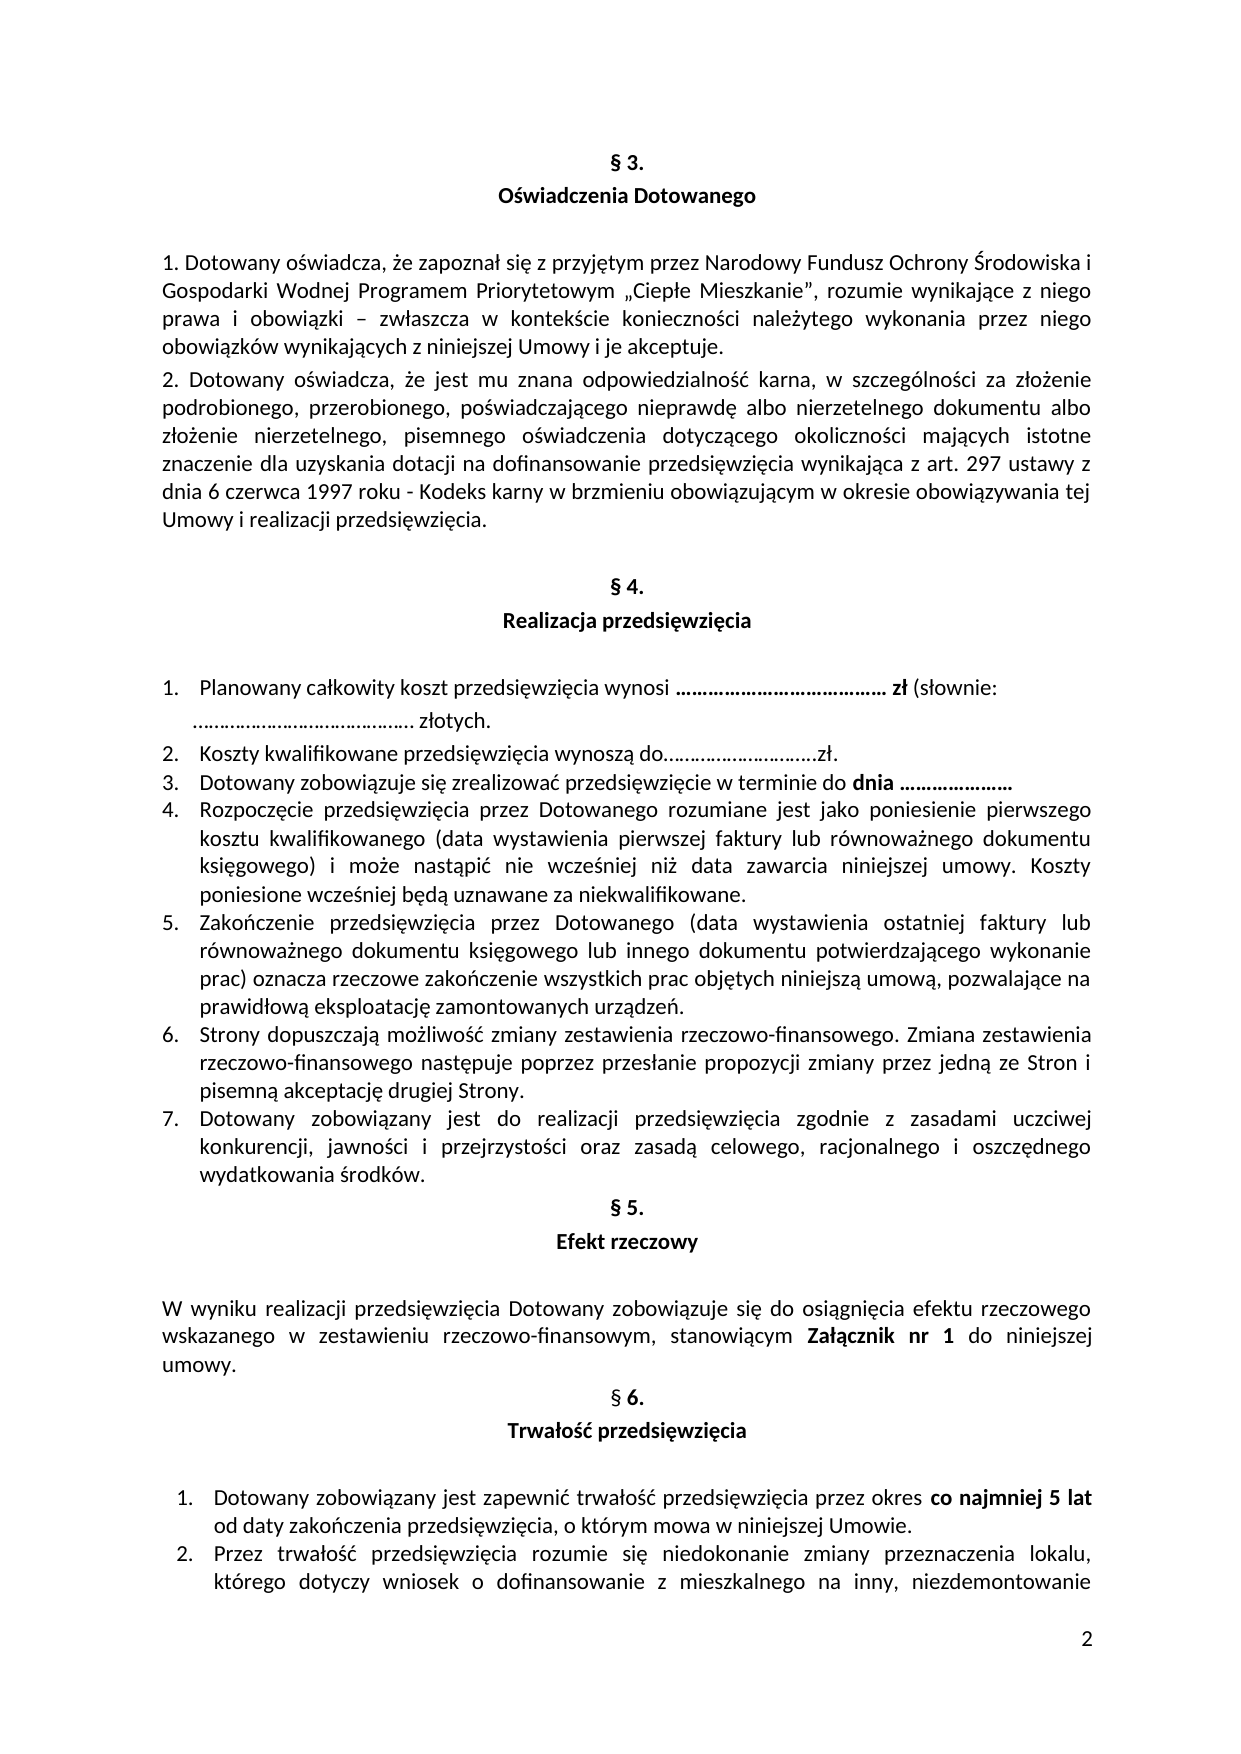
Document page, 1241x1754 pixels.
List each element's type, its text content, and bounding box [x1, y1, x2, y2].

list Strony dopuszczają możliwość zmiany zestawienia rzeczowo-finansowego. Zmiana zestawienia rzeczowo-finansowego następuje poprzez przesłanie propozycji zmiany przez jedną ze Stron i pisemną akceptację drugiej Strony. [162, 1020, 1093, 1104]
text Realizacja przedsięwzięcia [162, 606, 1093, 634]
text …………………………………… złotych. [162, 706, 1093, 734]
text Oświadczenia Dotowanego [162, 181, 1093, 209]
list Koszty kwalifikowane przedsięwzięcia wynoszą do………………………..zł. [162, 739, 1093, 768]
text 1. Dotowany oświadcza, że zapoznał się z przyjętym przez Narodowy Fundusz Ochrony Środowiska i Gospodarki Wodnej Programem Priorytetowym „Ciepłe Mieszkanie”, rozumie wynikające z niego prawa i obowiązki – zwłaszcza w kontekście konieczności należytego wykonania przez niego obowiązków wynikających z niniejszej Umowy i je akceptuje. [162, 248, 1093, 360]
text § 3. [162, 148, 1093, 176]
text § 4. [162, 572, 1093, 600]
text Trwałość przedsięwzięcia [162, 1417, 1093, 1444]
list Dotowany zobowiązany jest do realizacji przedsięwzięcia zgodnie z zasadami uczciwej konkurencji, jawności i przejrzystości oraz zasadą celowego, racjonalnego i oszczędnego wydatkowania środków. [162, 1104, 1093, 1188]
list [176, 1539, 1093, 1596]
list Planowany całkowity koszt przedsięwzięcia wynosi ………………………………… zł (słownie: [162, 673, 1093, 701]
list Dotowany zobowiązuje się zrealizować przedsięwzięcie w terminie do dnia ………………… [162, 768, 1093, 796]
list Zakończenie przedsięwzięcia przez Dotowanego (data wystawienia ostatniej faktury lub równoważnego dokumentu księgowego lub innego dokumentu potwierdzającego wykonanie prac) oznacza rzeczowe zakończenie wszystkich prac objętych niniejszą umową, pozwalające na prawidłową eksploatację zamontowanych urządzeń. [162, 908, 1093, 1020]
text W wyniku realizacji przedsięwzięcia Dotowany zobowiązuje się do osiągnięcia efektu rzeczowego wskazanego w zestawieniu rzeczowo-finansowym, stanowiącym Załącznik nr 1 do niniejszej umowy. [162, 1294, 1093, 1378]
list Rozpoczęcie przedsięwzięcia przez Dotowanego rozumiane jest jako poniesienie pierwszego kosztu kwalifikowanego (data wystawienia pierwszej faktury lub równoważnego dokumentu księgowego) i może nastąpić nie wcześniej niż data zawarcia niniejszej umowy. Koszty poniesione wcześniej będą uznawane za niekwalifikowane. [162, 796, 1093, 908]
text § 6. [162, 1383, 1093, 1411]
text 2. Dotowany oświadcza, że jest mu znana odpowiedzialność karna, w szczególności za złożenie podrobionego, przerobionego, poświadczającego nieprawdę albo nierzetelnego dokumentu albo złożenie nierzetelnego, pisemnego oświadczenia dotyczącego okoliczności mających istotne znaczenie dla uzyskania dotacji na dofinansowanie przedsięwzięcia wynikająca z art. 297 ustawy z dnia 6 czerwca 1997 roku - Kodeks karny w brzmieniu obowiązującym w okresie obowiązywania tej Umowy i realizacji przedsięwzięcia. [162, 365, 1093, 533]
text Efekt rzeczowy [162, 1227, 1093, 1255]
text § 5. [162, 1193, 1093, 1221]
list Dotowany zobowiązany jest zapewnić trwałość przedsięwzięcia przez okres co najmniej 5 lat od daty zakończenia przedsięwzięcia, o którym mowa w niniejszej Umowie. [176, 1483, 1093, 1539]
